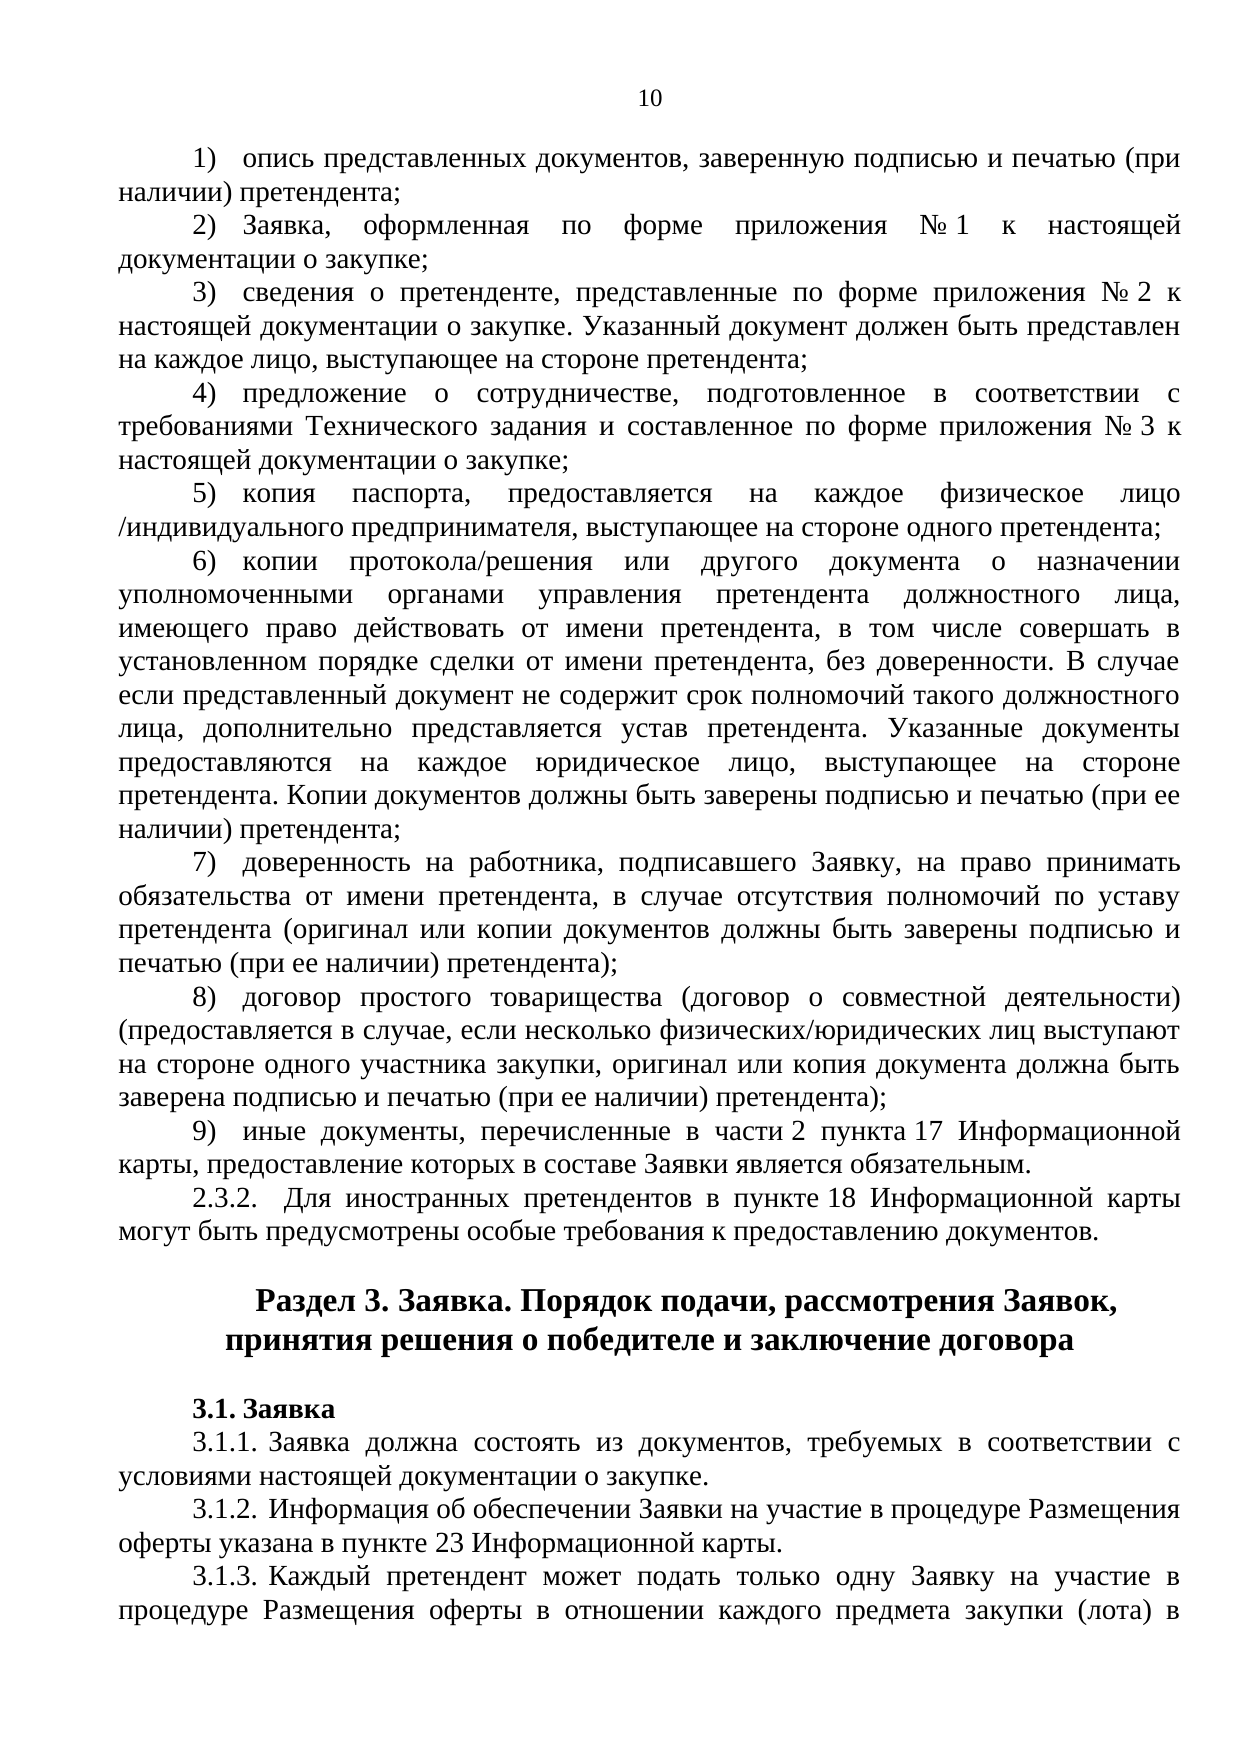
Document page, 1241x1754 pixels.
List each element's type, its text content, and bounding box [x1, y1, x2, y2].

list сведения о претенденте, представленные по форме приложения № 2 к настоящей документации о закупке. Указанный документ должен быть представлен на каждое лицо, выступающее на стороне претендента; [118, 274, 1181, 375]
list Заявка, оформленная по форме приложения № 1 к настоящей документации о закупке; [118, 207, 1181, 274]
list Информация об обеспечении Заявки на участие в процедуре Размещения оферты указана в пункте 23 Информационной карты. [118, 1491, 1181, 1558]
list доверенность на работника, подписавшего Заявку, на право принимать обязательства от имени претендента, в случае отсутствия полномочий по уставу претендента (оригинал или копии документов должны быть заверены подписью и печатью (при ее наличии) претендента); [118, 844, 1181, 979]
list Заявка [118, 1391, 1181, 1424]
list предложение о сотрудничестве, подготовленное в соответствии с требованиями Технического задания и составленное по форме приложения № 3 к настоящей документации о закупке; [118, 375, 1181, 476]
list копии протокола/решения или другого документа о назначении уполномоченными органами управления претендента должностного лица, имеющего право действовать от имени претендента, в том числе совершать в установленном порядке сделки от имени претендента, без доверенности. В случае если представленный документ не содержит срок полномочий такого должностного лица, дополнительно представляется устав претендента. Указанные документы предоставляются на каждое юридическое лицо, выступающее на стороне претендента. Копии документов должны быть заверены подписью и печатью (при ее наличии) претендента; [118, 543, 1181, 844]
text 9) иные документы, перечисленные в части 2 пункта 17 Информационной карты, предоставление которых в составе Заявки является обязательным. [118, 1113, 1181, 1180]
list Заявка должна состоять из документов, требуемых в соответствии с условиями настоящей документации о закупке. [118, 1424, 1181, 1491]
list опись представленных документов, заверенную подписью и печатью (при наличии) претендента; [118, 140, 1181, 207]
list копия паспорта, предоставляется на каждое физическое лицо /индивидуального предпринимателя, выступающее на стороне одного претендента; [118, 476, 1181, 543]
list Для иностранных претендентов в пункте 18 Информационной карты могут быть предусмотрены особые требования к предоставлению документов. [118, 1180, 1181, 1247]
list договор простого товарищества (договор о совместной деятельности) (предоставляется в случае, если несколько физических/юридических лиц выступают на стороне одного участника закупки, оригинал или копия документа должна быть заверена подписью и печатью (при ее наличии) претендента); [118, 979, 1181, 1113]
text Раздел 3. Заявка. Порядок подачи, рассмотрения Заявок, принятия решения о победителе и заключение договора [118, 1281, 1181, 1357]
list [118, 1558, 1181, 1626]
